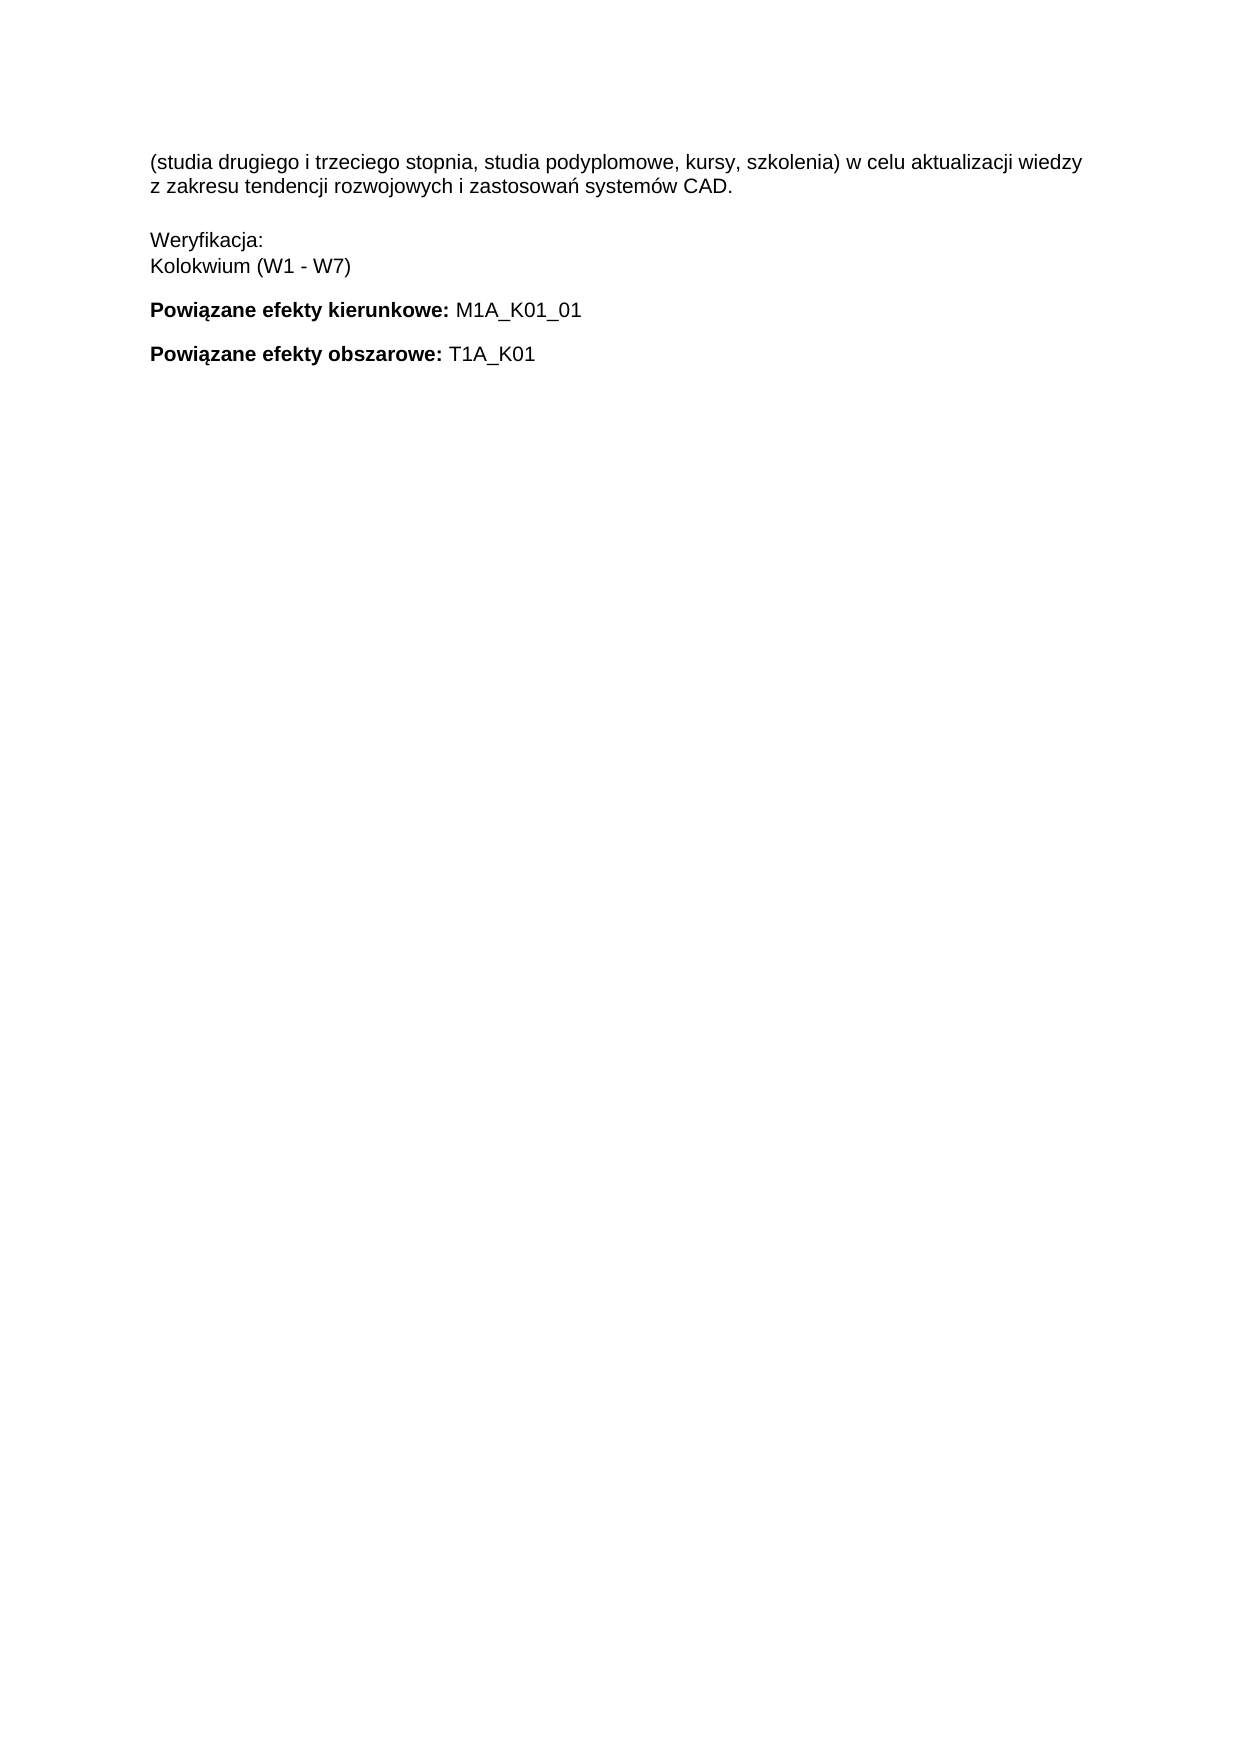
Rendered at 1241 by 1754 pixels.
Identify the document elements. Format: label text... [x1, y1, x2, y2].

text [150, 150, 1090, 222]
text Powiązane efekty kierunkowe: M1A_K01_01 [150, 298, 1090, 322]
text Kolokwium (W1 - W7) [150, 254, 1090, 278]
text Powiązane efekty obszarowe: T1A_K01 [150, 342, 1090, 366]
text Weryfikacja: [150, 228, 1090, 252]
